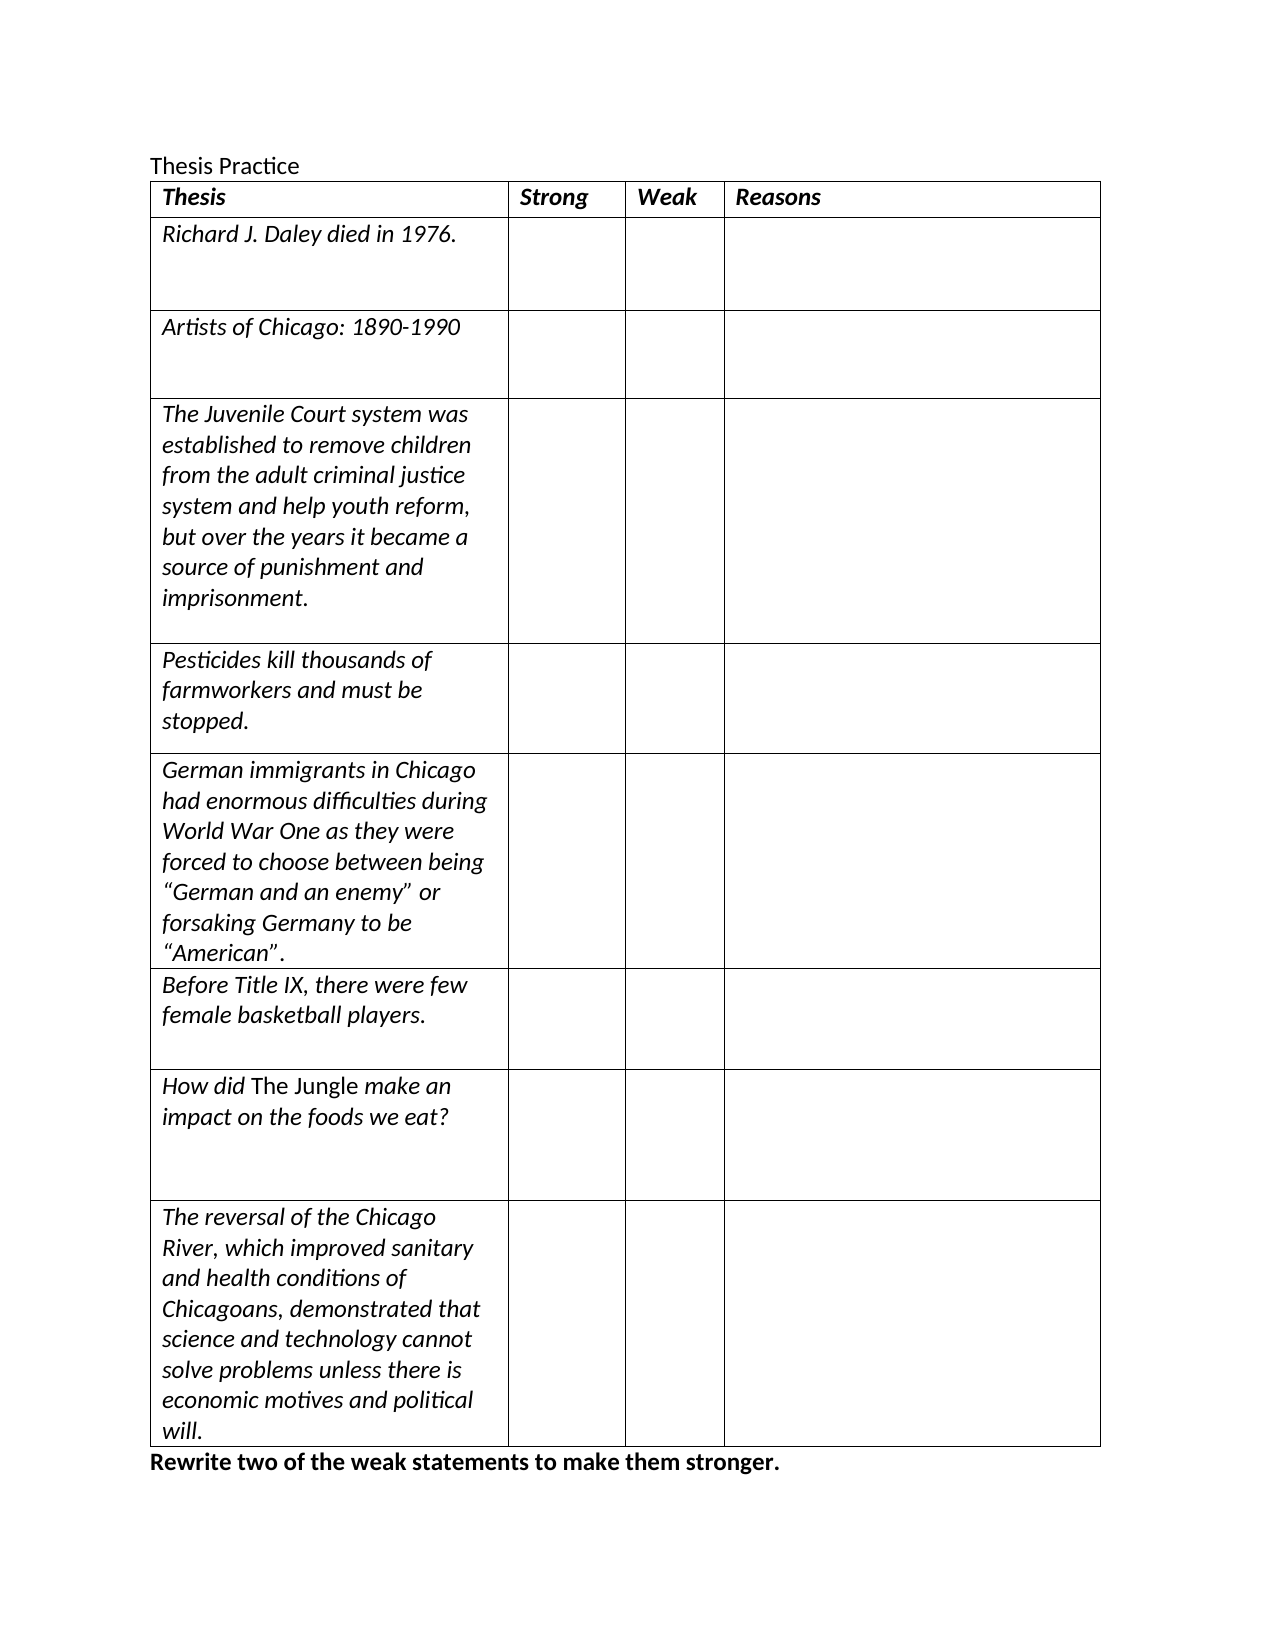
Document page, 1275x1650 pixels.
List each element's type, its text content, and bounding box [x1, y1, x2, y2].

table_header Strong [509, 182, 625, 217]
text Rewrite two of the weak statements to make them stronger. [150, 1447, 1125, 1477]
table_cell [626, 754, 724, 968]
table_cell [509, 969, 625, 1069]
table_cell [626, 311, 724, 398]
table_cell [509, 1070, 625, 1200]
table_cell German immigrants in Chicago had enormous difficulties during World War One as they were forced to choose between being “German and an enemy” or forsaking Germany to be “American”. [151, 754, 508, 968]
table_cell [509, 1201, 625, 1446]
table_cell Richard J. Daley died in 1976. [151, 218, 508, 309]
table_cell Before Title IX, there were few female basketball players. [151, 969, 508, 1069]
table_cell Pesticides kill thousands of farmworkers and must be stopped. [151, 644, 508, 753]
table_cell [626, 1201, 724, 1446]
table_cell [725, 969, 1100, 1069]
table_cell [509, 399, 625, 643]
table_cell [626, 218, 724, 309]
table_cell The reversal of the Chicago River, which improved sanitary and health conditions of Chicagoans, demonstrated that science and technology cannot solve problems unless there is economic motives and political will. [151, 1201, 508, 1446]
table_cell [725, 754, 1100, 968]
table_cell [509, 311, 625, 398]
table_cell How did The Jungle make an impact on the foods we eat? [151, 1070, 508, 1200]
table_header Weak [626, 182, 724, 217]
text Thesis Practice [150, 150, 1125, 181]
table_cell [725, 644, 1100, 753]
table_header Reasons [725, 182, 1100, 217]
table_cell Artists of Chicago: 1890-1990 [151, 311, 508, 398]
table_cell [626, 1070, 724, 1200]
table_cell [626, 644, 724, 753]
table_cell [509, 218, 625, 309]
table_cell [509, 754, 625, 968]
table_cell [725, 311, 1100, 398]
table_cell [725, 1201, 1100, 1446]
table_cell [626, 969, 724, 1069]
table_cell [725, 399, 1100, 643]
table_header Thesis [151, 182, 508, 217]
table_cell [725, 218, 1100, 309]
table_cell [509, 644, 625, 753]
table_cell [725, 1070, 1100, 1200]
table_cell [626, 399, 724, 643]
table_cell The Juvenile Court system was established to remove children from the adult criminal justice system and help youth reform, but over the years it became a source of punishment and imprisonment. [151, 399, 508, 643]
